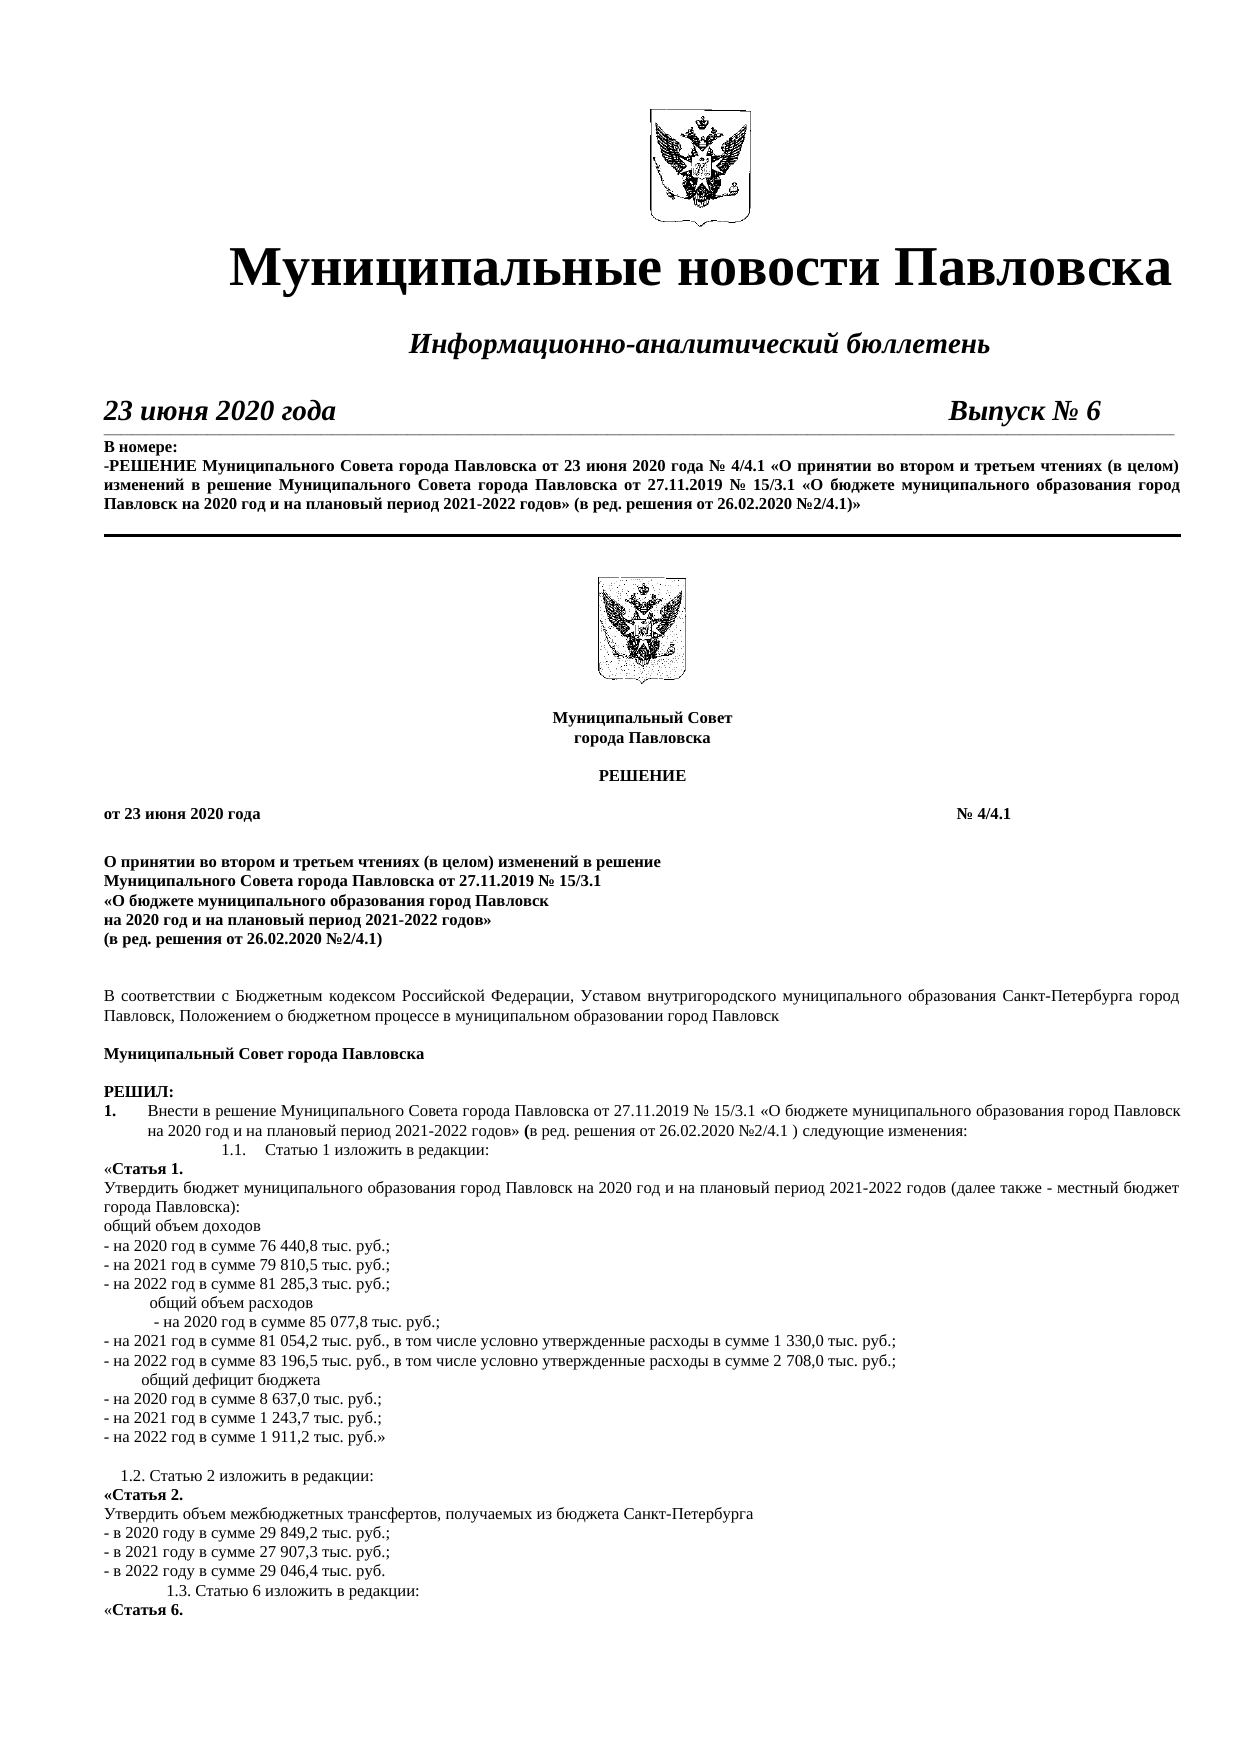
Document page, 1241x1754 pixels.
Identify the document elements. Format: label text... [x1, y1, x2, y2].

text - в 2021 году в сумме 27 907,3 тыс. руб.; [103, 1542, 1181, 1561]
text 1.3. Статью 6 изложить в редакции: [103, 1580, 1181, 1599]
text - на 2021 год в сумме 1 243,7 тыс. руб.; [103, 1408, 1181, 1427]
text РЕШИЛ: [103, 1082, 1181, 1101]
text В номере: [103, 436, 1181, 456]
text Муниципальный Совет города Павловска [103, 1044, 1181, 1063]
list Статью 1 изложить в редакции: [221, 1139, 1181, 1159]
text РЕШЕНИЕ [103, 766, 1181, 785]
text Муниципальные новости Павловска [103, 233, 1181, 297]
text - на 2020 год в сумме 85 077,8 тыс. руб.; [103, 1312, 1181, 1331]
text города Павловска [103, 727, 1181, 747]
text «О бюджете муниципального образования город Павловск [103, 890, 1181, 909]
text - на 2021 год в сумме 81 054,2 тыс. руб., в том числе условно утвержденные расходы в сумме 1 330,0 тыс. руб.; [103, 1331, 1181, 1350]
text - на 2021 год в сумме 79 810,5 тыс. руб.; [103, 1254, 1181, 1274]
text «Статья 1. [103, 1159, 1181, 1178]
text 23 июня 2020 года Выпуск № 6 [103, 393, 1181, 427]
text Муниципальный Совет [103, 708, 1181, 727]
text - на 2022 год в сумме 1 911,2 тыс. руб.» [103, 1427, 1181, 1446]
text Информационно-аналитический бюллетень [103, 326, 1181, 360]
text - на 2020 год в сумме 8 637,0 тыс. руб.; [103, 1389, 1181, 1408]
text общий объем расходов [103, 1293, 1181, 1312]
list Внести в решение Муниципального Совета города Павловска от 27.11.2019 № 15/3.1 «О бюджете муниципального образования город Павловск на 2020 год и на плановый период 2021-2022 годов» (в ред. решения от 26.02.2020 №2/4.1 ) следующие изменения: [103, 1101, 1181, 1139]
text - на 2020 год в сумме 76 440,8 тыс. руб.; [103, 1235, 1181, 1254]
text 1.2. Статью 2 изложить в редакции: [103, 1465, 1181, 1484]
picture [597, 575, 688, 689]
text - в 2020 году в сумме 29 849,2 тыс. руб.; [103, 1523, 1181, 1542]
text от 23 июня 2020 года № 4/4.1 [103, 804, 1181, 823]
text - на 2022 год в сумме 83 196,5 тыс. руб., в том числе условно утвержденные расходы в сумме 2 708,0 тыс. руб.; [103, 1350, 1181, 1369]
text «Статья 2. [103, 1484, 1181, 1504]
text общий дефицит бюджета [103, 1369, 1181, 1389]
picture [649, 107, 753, 233]
text В соответствии с Бюджетным кодексом Российской Федерации, Уставом внутригородского муниципального образования Санкт-Петербурга город Павловск, Положением о бюджетном процессе в муниципальном образовании город Павловск [103, 986, 1181, 1024]
text на 2020 год и на плановый период 2021-2022 годов» [103, 909, 1181, 929]
text - на 2022 год в сумме 81 285,3 тыс. руб.; [103, 1274, 1181, 1293]
text -РЕШЕНИЕ Муниципального Совета города Павловска от 23 июня 2020 года № 4/4.1 «О принятии во втором и третьем чтениях (в целом) изменений в решение Муниципального Совета города Павловска от 27.11.2019 № 15/3.1 «О бюджете муниципального образования город Павловск на 2020 год и на плановый период 2021-2022 годов» (в ред. решения от 26.02.2020 №2/4.1)» [103, 456, 1181, 513]
text Утвердить бюджет муниципального образования город Павловск на 2020 год и на плановый период 2021-2022 годов (далее также - местный бюджет города Павловска): [103, 1178, 1181, 1216]
text Утвердить объем межбюджетных трансфертов, получаемых из бюджета Санкт-Петербурга [103, 1504, 1181, 1523]
text О принятии во втором и третьем чтениях (в целом) изменений в решение [103, 852, 1181, 871]
text (в ред. решения от 26.02.2020 №2/4.1) [103, 929, 1181, 948]
text Муниципального Совета города Павловска от 27.11.2019 № 15/3.1 [103, 871, 1181, 890]
text «Статья 6. [103, 1599, 1181, 1619]
text общий объем доходов [103, 1216, 1181, 1235]
text - в 2022 году в сумме 29 046,4 тыс. руб. [103, 1561, 1181, 1580]
